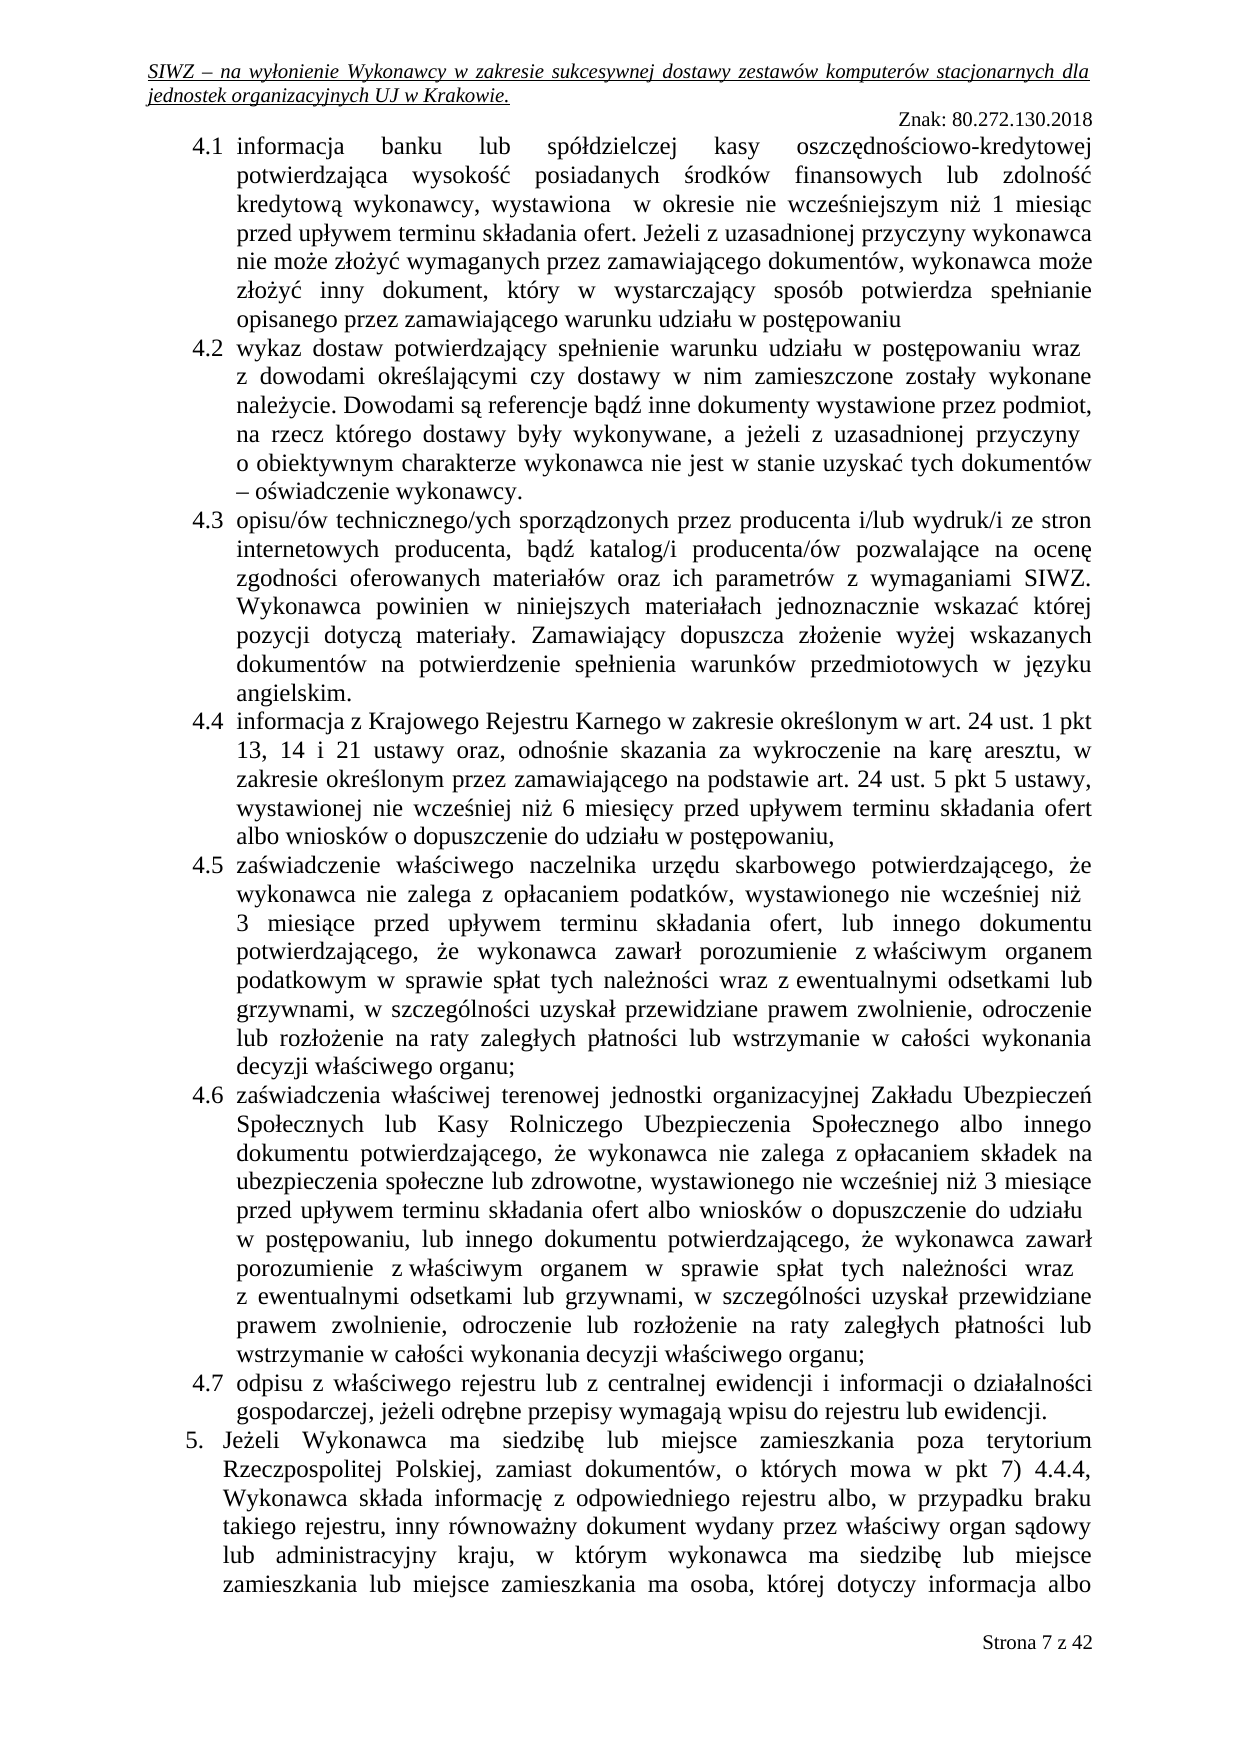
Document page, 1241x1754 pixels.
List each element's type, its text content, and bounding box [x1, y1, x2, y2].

list informacja z Krajowego Rejestru Karnego w zakresie określonym w art. 24 ust. 1 pkt 13, 14 i 21 ustawy oraz, odnośnie skazania za wykroczenie na karę aresztu, w zakresie określonym przez zamawiającego na podstawie art. 24 ust. 5 pkt 5 ustawy, wystawionej nie wcześniej niż 6 miesięcy przed upływem terminu składania ofert albo wniosków o dopuszczenie do udziału w postępowaniu, [192, 706, 1092, 850]
list informacja banku lub spółdzielczej kasy oszczędnościowo-kredytowej potwierdzająca wysokość posiadanych środków finansowych lub zdolność kredytową wykonawcy, wystawiona w okresie nie wcześniejszym niż 1 miesiąc przed upływem terminu składania ofert. Jeżeli z uzasadnionej przyczyny wykonawca nie może złożyć wymaganych przez zamawiającego dokumentów, wykonawca może złożyć inny dokument, który w wystarczający sposób potwierdza spełnianie opisanego przez zamawiającego warunku udziału w postępowaniu [192, 131, 1092, 333]
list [185, 1425, 1092, 1598]
list opisu/ów technicznego/ych sporządzonych przez producenta i/lub wydruk/i ze stron internetowych producenta, bądź katalog/i producenta/ów pozwalające na ocenę zgodności oferowanych materiałów oraz ich parametrów z wymaganiami SIWZ. Wykonawca powinien w niniejszych materiałach jednoznacznie wskazać której pozycji dotyczą materiały. Zamawiający dopuszcza złożenie wyżej wskazanych dokumentów na potwierdzenie spełnienia warunków przedmiotowych w języku angielskim. [192, 505, 1092, 706]
list wykaz dostaw potwierdzający spełnienie warunku udziału w postępowaniu wraz z dowodami określającymi czy dostawy w nim zamieszczone zostały wykonane należycie. Dowodami są referencje bądź inne dokumenty wystawione przez podmiot, na rzecz którego dostawy były wykonywane, a jeżeli z uzasadnionej przyczyny o obiektywnym charakterze wykonawca nie jest w stanie uzyskać tych dokumentów – oświadczenie wykonawcy. [192, 333, 1092, 505]
list odpisu z właściwego rejestru lub z centralnej ewidencji i informacji o działalności gospodarczej, jeżeli odrębne przepisy wymagają wpisu do rejestru lub ewidencji. [192, 1368, 1092, 1425]
list zaświadczenia właściwej terenowej jednostki organizacyjnej Zakładu Ubezpieczeń Społecznych lub Kasy Rolniczego Ubezpieczenia Społecznego albo innego dokumentu potwierdzającego, że wykonawca nie zalega z opłacaniem składek na ubezpieczenia społeczne lub zdrowotne, wystawionego nie wcześniej niż 3 miesiące przed upływem terminu składania ofert albo wniosków o dopuszczenie do udziału w postępowaniu, lub innego dokumentu potwierdzającego, że wykonawca zawarł porozumienie z właściwym organem w sprawie spłat tych należności wraz z ewentualnymi odsetkami lub grzywnami, w szczególności uzyskał przewidziane prawem zwolnienie, odroczenie lub rozłożenie na raty zaległych płatności lub wstrzymanie w całości wykonania decyzji właściwego organu; [192, 1080, 1092, 1368]
list zaświadczenie właściwego naczelnika urzędu skarbowego potwierdzającego, że wykonawca nie zalega z opłacaniem podatków, wystawionego nie wcześniej niż 3 miesiące przed upływem terminu składania ofert, lub innego dokumentu potwierdzającego, że wykonawca zawarł porozumienie z właściwym organem podatkowym w sprawie spłat tych należności wraz z ewentualnymi odsetkami lub grzywnami, w szczególności uzyskał przewidziane prawem zwolnienie, odroczenie lub rozłożenie na raty zaległych płatności lub wstrzymanie w całości wykonania decyzji właściwego organu; [192, 850, 1092, 1080]
